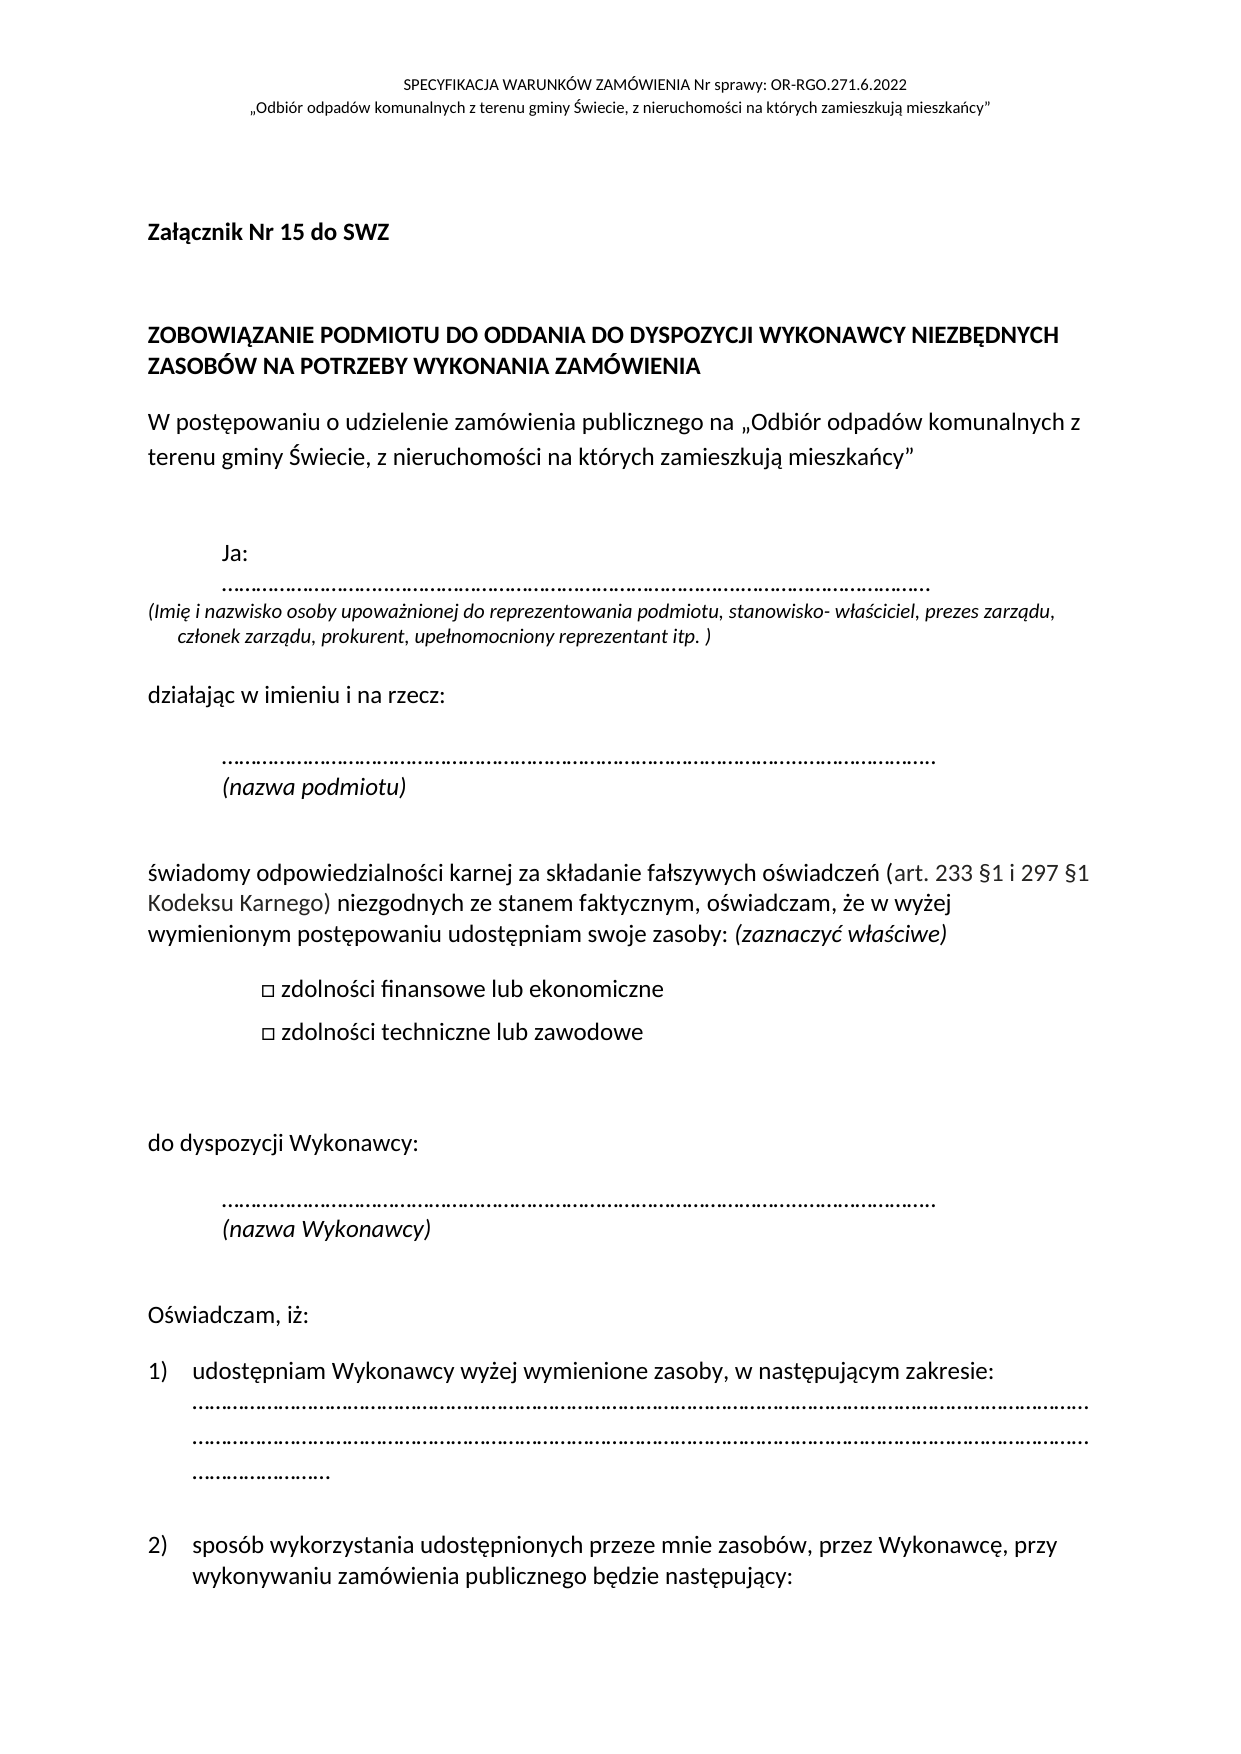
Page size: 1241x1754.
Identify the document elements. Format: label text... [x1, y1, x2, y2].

text Ja: [148, 537, 1093, 567]
text Oświadczam, iż: [148, 1299, 1093, 1330]
text ………………………………………………………………………………………..………………….. [148, 1183, 1093, 1213]
list udostępniam Wykonawcy wyżej wymienione zasoby, w następującym zakresie: [148, 1355, 1093, 1386]
text świadomy odpowiedzialności karnej za składanie fałszywych oświadczeń (art. 233 §1 i 297 §1 Kodeksu Karnego) niezgodnych ze stanem faktycznym, oświadczam, że w wyżej wymienionym postępowaniu udostępniam swoje zasoby: (zaznaczyć właściwe) [148, 857, 1093, 948]
list sposób wykorzystania udostępnionych przeze mnie zasobów, przez Wykonawcę, przy wykonywaniu zamówienia publicznego będzie następujący: [148, 1530, 1093, 1591]
text (nazwa Wykonawcy) [148, 1213, 1093, 1244]
text do dyspozycji Wykonawcy: [148, 1127, 1093, 1158]
text W postępowaniu o udzielenie zamówienia publicznego na „Odbiór odpadów komunalnych z terenu gminy Świecie, z nieruchomości na których zamieszkują mieszkańcy” [148, 406, 1093, 471]
text Załącznik Nr 15 do SWZ [148, 216, 1093, 246]
text (nazwa podmiotu) [148, 771, 1093, 801]
text ZOBOWIĄZANIE PODMIOTU DO ODDANIA DO DYSPOZYCJI WYKONAWCY NIEZBĘDNYCH ZASOBÓW NA POTRZEBY WYKONANIA ZAMÓWIENIA [148, 320, 1093, 381]
text (Imię i nazwisko osoby upoważnionej do reprezentowania podmiotu, stanowisko- właściciel, prezes zarządu, członek zarządu, prokurent, upełnomocniony reprezentant itp. ) [148, 598, 1093, 649]
text □ zdolności techniczne lub zawodowe [187, 1016, 1093, 1047]
text ………………………………………………………………………………………..………………….. [148, 740, 1093, 771]
text ………………………………………………………………………………………………………………………………………………………………………………………………………………………………………………………………………………………………………… [192, 1386, 1093, 1486]
text działając w imieniu i na rzecz: [148, 679, 1093, 710]
text ………………………..…………………………………………………….…………………………… [148, 567, 1093, 598]
text □ zdolności finansowe lub ekonomiczne [221, 973, 1093, 1004]
